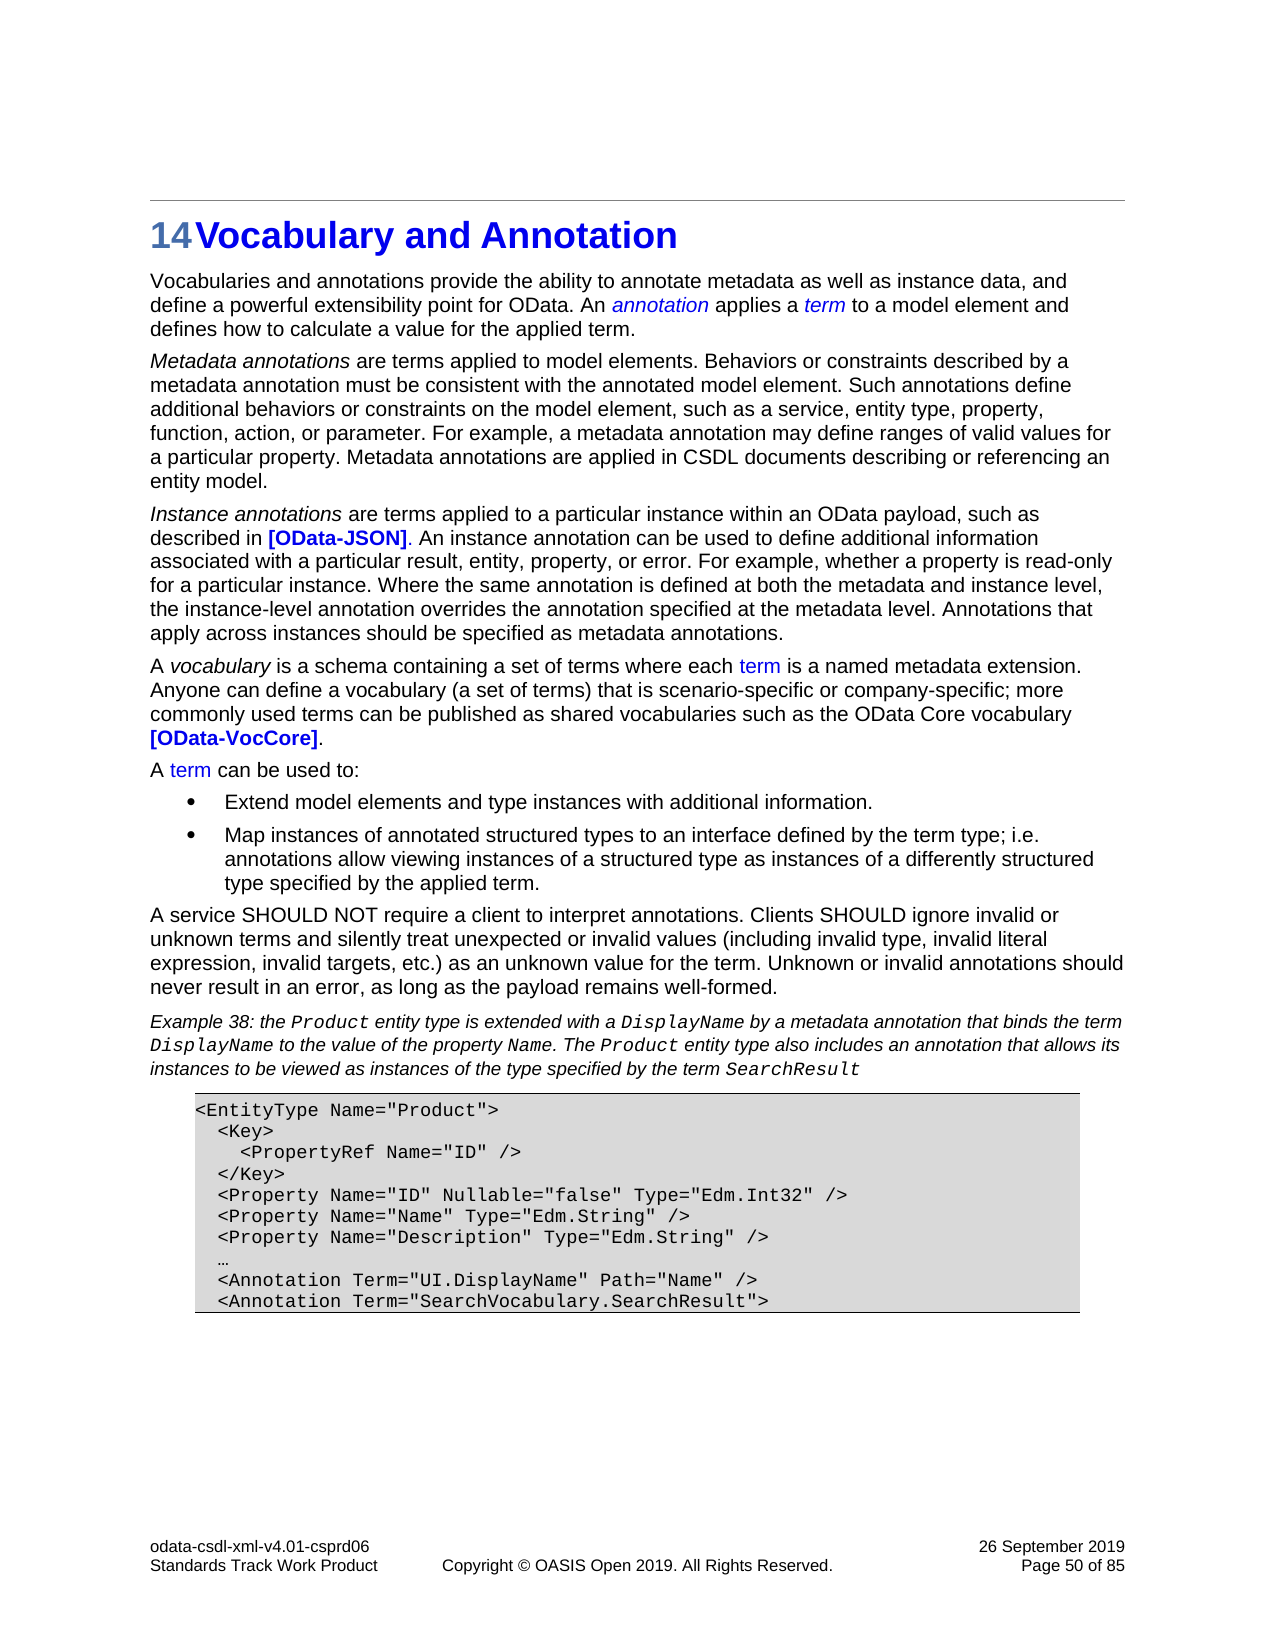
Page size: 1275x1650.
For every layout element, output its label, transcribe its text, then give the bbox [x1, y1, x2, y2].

text A service SHOULD NOT require a client to interpret annotations. Clients SHOULD ignore invalid or unknown terms and silently treat unexpected or invalid values (including invalid type, invalid literal expression, invalid targets, etc.) as an unknown value for the term. Unknown or invalid annotations should never result in an error, as long as the payload remains well-formed. [150, 903, 1125, 998]
text <PropertyRef Name="ID" /> [195, 1136, 1080, 1157]
text <EntityType Name="Product"> <Key> [195, 1094, 1080, 1136]
text <Annotation Term="UI.DisplayName" Path="Name" /> <Annotation Term="SearchVocabulary.SearchResult"> [195, 1263, 1080, 1312]
text Example 38: the Product entity type is extended with a DisplayName by a metadata annotation that binds the term DisplayName to the value of the property Name. The Product entity type also includes an annotation that allows its instances to be viewed as instances of the type specified by the term SearchResult [150, 1011, 1125, 1081]
subtitle Vocabulary and Annotation [150, 201, 1125, 257]
text A term can be used to: [150, 758, 1125, 782]
text A vocabulary is a schema containing a set of terms where each term is a named metadata extension. Anyone can define a vocabulary (a set of terms) that is scenario-specific or company-specific; more commonly used terms can be published as shared vocabularies such as the OData Core vocabulary [OData-VocCore]. [150, 653, 1125, 749]
list Map instances of annotated structured types to an interface defined by the term type; i.e. annotations allow viewing instances of a structured type as instances of a differently structured type specified by the applied term. [187, 822, 1125, 894]
text Instance annotations are terms applied to a particular instance within an OData payload, such as described in [OData-JSON]. An instance annotation can be used to define additional information associated with a particular result, entity, property, or error. For example, whether a property is read-only for a particular instance. Where the same annotation is defined at both the metadata and instance level, the instance-level annotation overrides the annotation specified at the metadata level. Annotations that apply across instances should be specified as metadata annotations. [150, 501, 1125, 645]
text Vocabularies and annotations provide the ability to annotate metadata as well as instance data, and define a powerful extensibility point for OData. An annotation applies a term to a model element and defines how to calculate a value for the applied term. [150, 269, 1125, 341]
text Metadata annotations are terms applied to model elements. Behaviors or constraints described by a metadata annotation must be consistent with the annotated model element. Such annotations define additional behaviors or constraints on the model element, such as a service, entity type, property, function, action, or parameter. For example, a metadata annotation may define ranges of valid values for a particular property. Metadata annotations are applied in CSDL documents describing or referencing an entity model. [150, 349, 1125, 493]
list Extend model elements and type instances with additional information. [187, 790, 1125, 814]
text </Key> <Property Name="ID" Nullable="false" Type="Edm.Int32" /> <Property Name="Name" Type="Edm.String" /> <Property Name="Description" Type="Edm.String" /> … [195, 1157, 1080, 1263]
